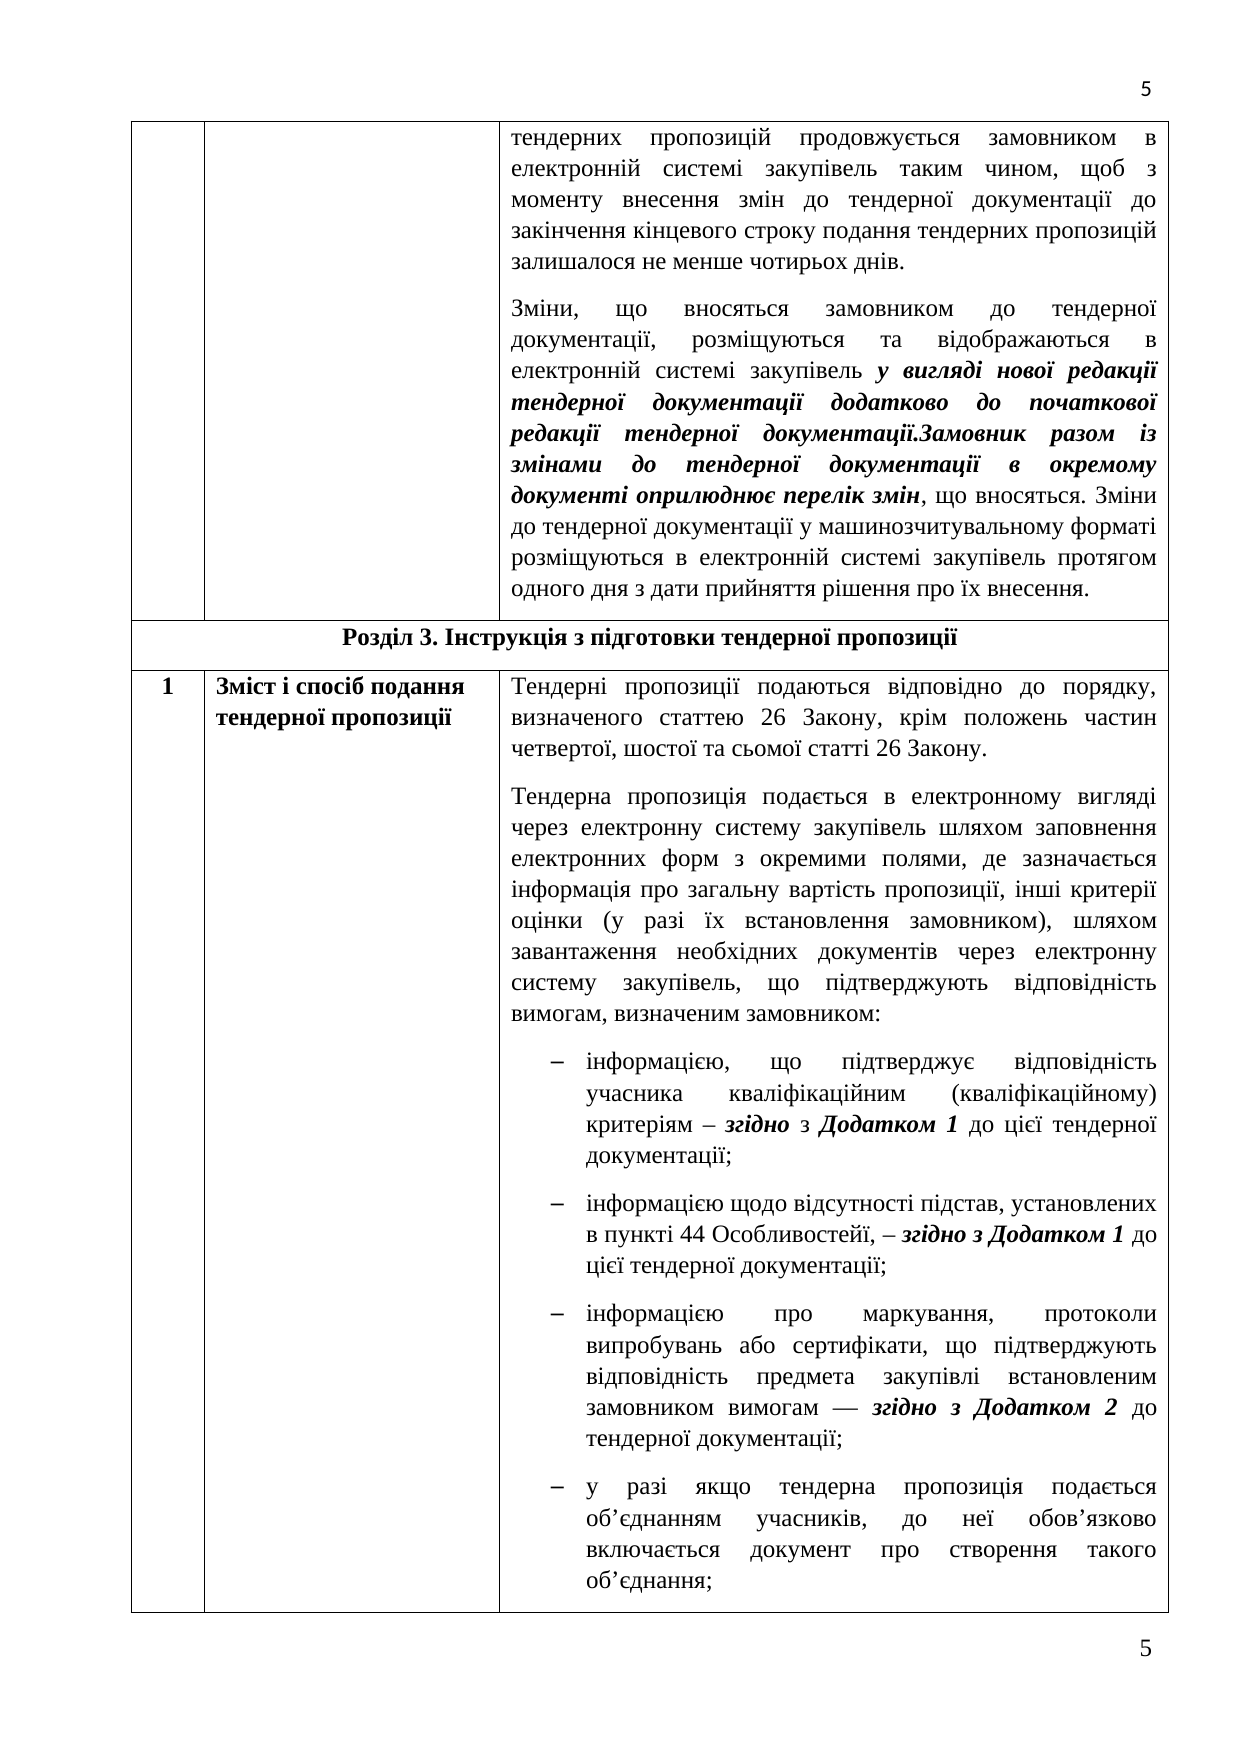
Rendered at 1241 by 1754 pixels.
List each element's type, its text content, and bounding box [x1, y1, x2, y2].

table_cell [205, 122, 499, 620]
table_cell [500, 671, 1168, 1612]
table_cell 2 [132, 122, 204, 620]
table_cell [205, 671, 499, 1612]
table_cell 1 [132, 671, 204, 1612]
table_cell Розділ 3. Інструкція з підготовки тендерної пропозиції [132, 621, 1168, 670]
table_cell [500, 122, 1168, 620]
